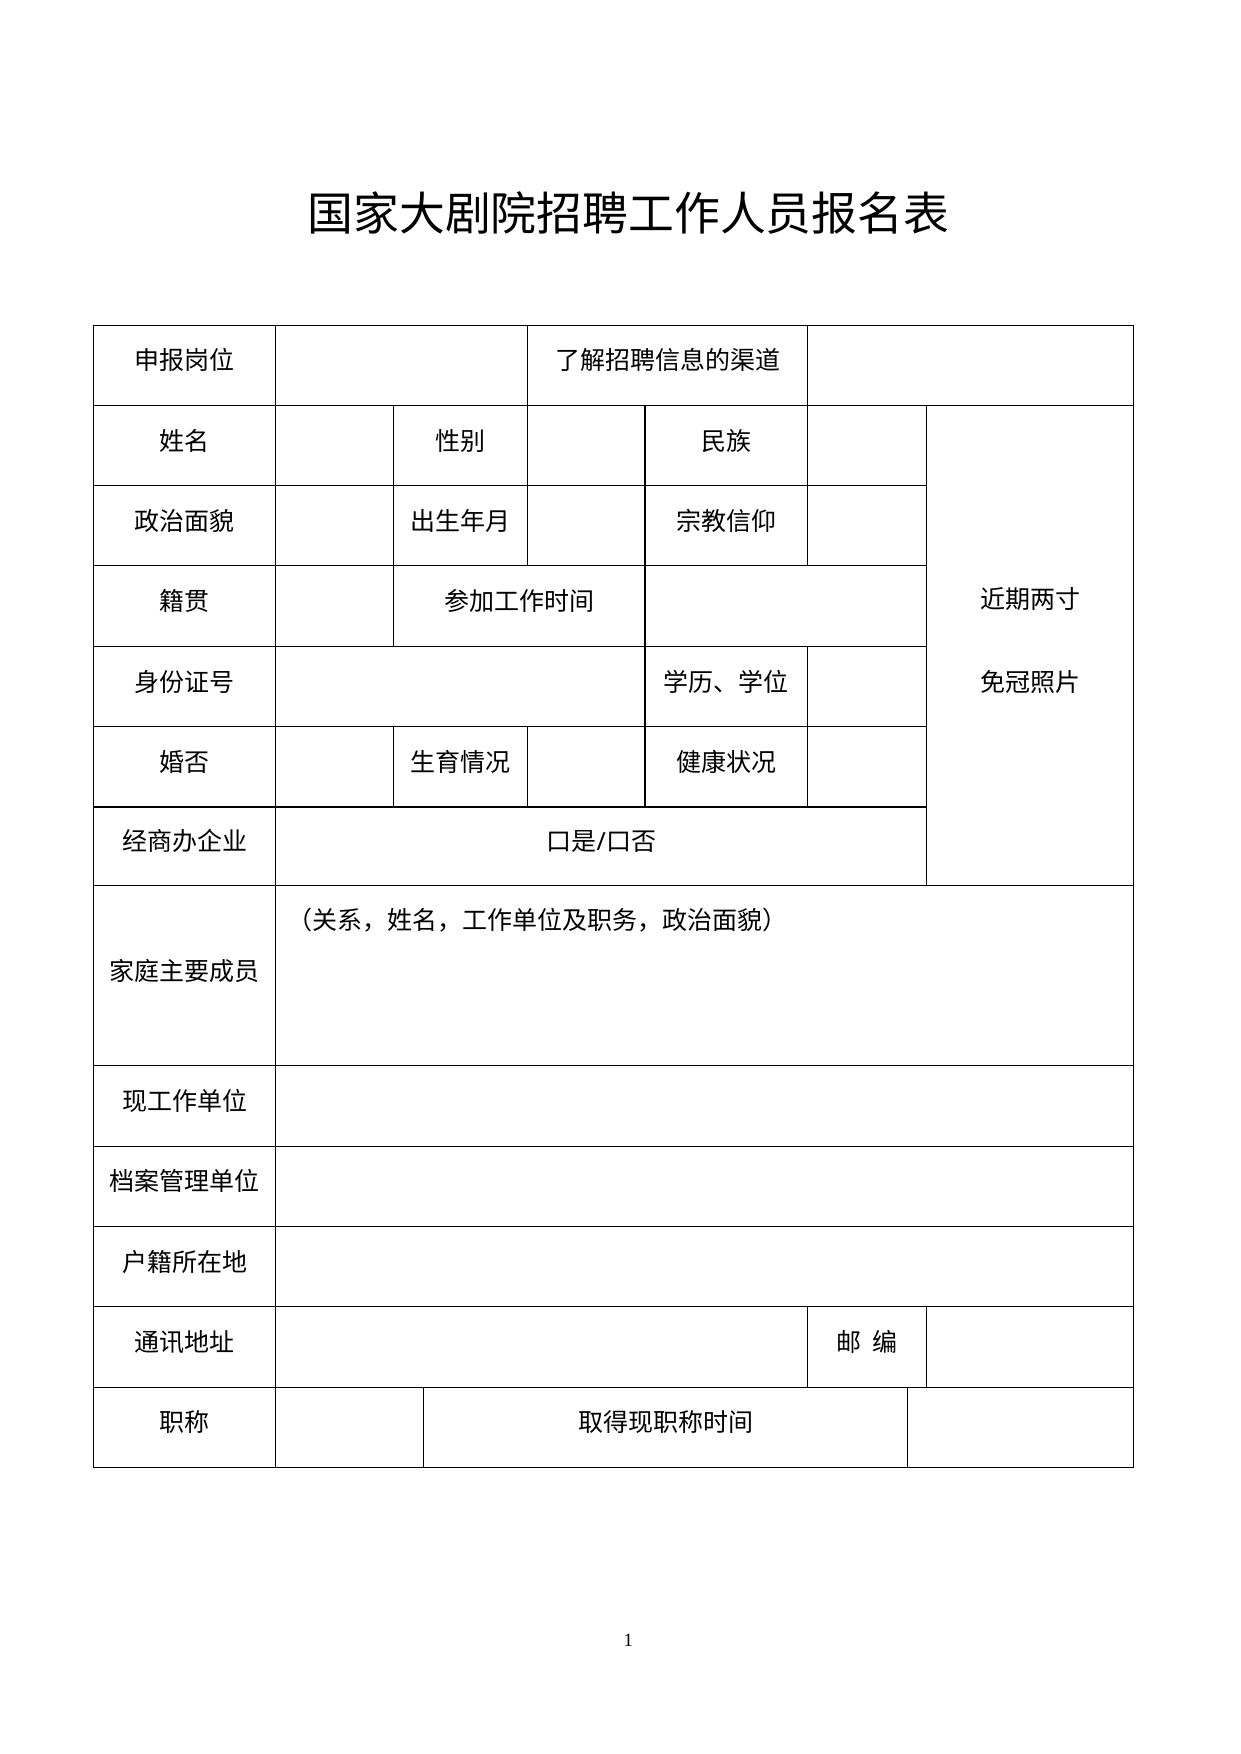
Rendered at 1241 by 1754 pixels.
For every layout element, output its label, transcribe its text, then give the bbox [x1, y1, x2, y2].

table_cell [908, 1388, 1133, 1467]
table_cell 档案管理单位 [94, 1147, 275, 1226]
table_cell [276, 406, 393, 485]
table_cell 婚否 [94, 727, 275, 806]
table_cell [276, 1227, 1133, 1306]
table_cell 出生年月 [394, 486, 527, 565]
table_cell 现工作单位 [94, 1066, 275, 1146]
table_cell [276, 647, 644, 726]
table_cell 政治面貌 [94, 486, 275, 565]
table_cell 宗教信仰 [646, 486, 807, 565]
table_cell [276, 1307, 807, 1387]
table_cell 健康状况 [646, 727, 807, 806]
table_cell [808, 727, 926, 806]
table_cell 近期两寸 免冠照片 [927, 406, 1133, 885]
table_cell [646, 566, 926, 646]
table_cell [808, 406, 926, 485]
table_cell 民族 [646, 406, 807, 485]
table_cell 口是/口否 [276, 808, 926, 885]
table_cell [528, 406, 644, 485]
table_cell [808, 647, 926, 726]
table_cell [276, 1066, 1133, 1146]
table_header 申报岗位 [94, 326, 275, 405]
table_cell 取得现职称时间 [424, 1388, 907, 1467]
table_cell [808, 486, 926, 565]
table_cell 邮 编 [808, 1307, 926, 1387]
table_cell [276, 1147, 1133, 1226]
table_cell 性别 [394, 406, 527, 485]
table_cell 身份证号 [94, 647, 275, 726]
table_cell 姓名 [94, 406, 275, 485]
table_cell 职称 [94, 1388, 275, 1467]
table_cell 通讯地址 [94, 1307, 275, 1387]
table_cell [276, 566, 393, 646]
table_header 了解招聘信息的渠道 [528, 326, 807, 405]
table_cell [528, 486, 644, 565]
table_cell [276, 1388, 423, 1467]
table_cell [927, 1307, 1133, 1387]
table_cell 生育情况 [394, 727, 527, 806]
table_cell 经商办企业 [94, 808, 275, 885]
table_cell [276, 727, 393, 806]
table_header [808, 326, 1133, 405]
table_cell （关系，姓名，工作单位及职务，政治面貌） [276, 886, 1133, 1065]
table_cell [276, 486, 393, 565]
table_header [276, 326, 527, 405]
text 国家大剧院招聘工作人员报名表 [187, 162, 1069, 259]
table_cell 参加工作时间 [394, 566, 644, 646]
table_cell 籍贯 [94, 566, 275, 646]
table_cell [528, 727, 644, 806]
table_cell 学历、学位 [646, 647, 807, 726]
table_cell 家庭主要成员 [94, 886, 275, 1065]
table_cell 户籍所在地 [94, 1227, 275, 1306]
